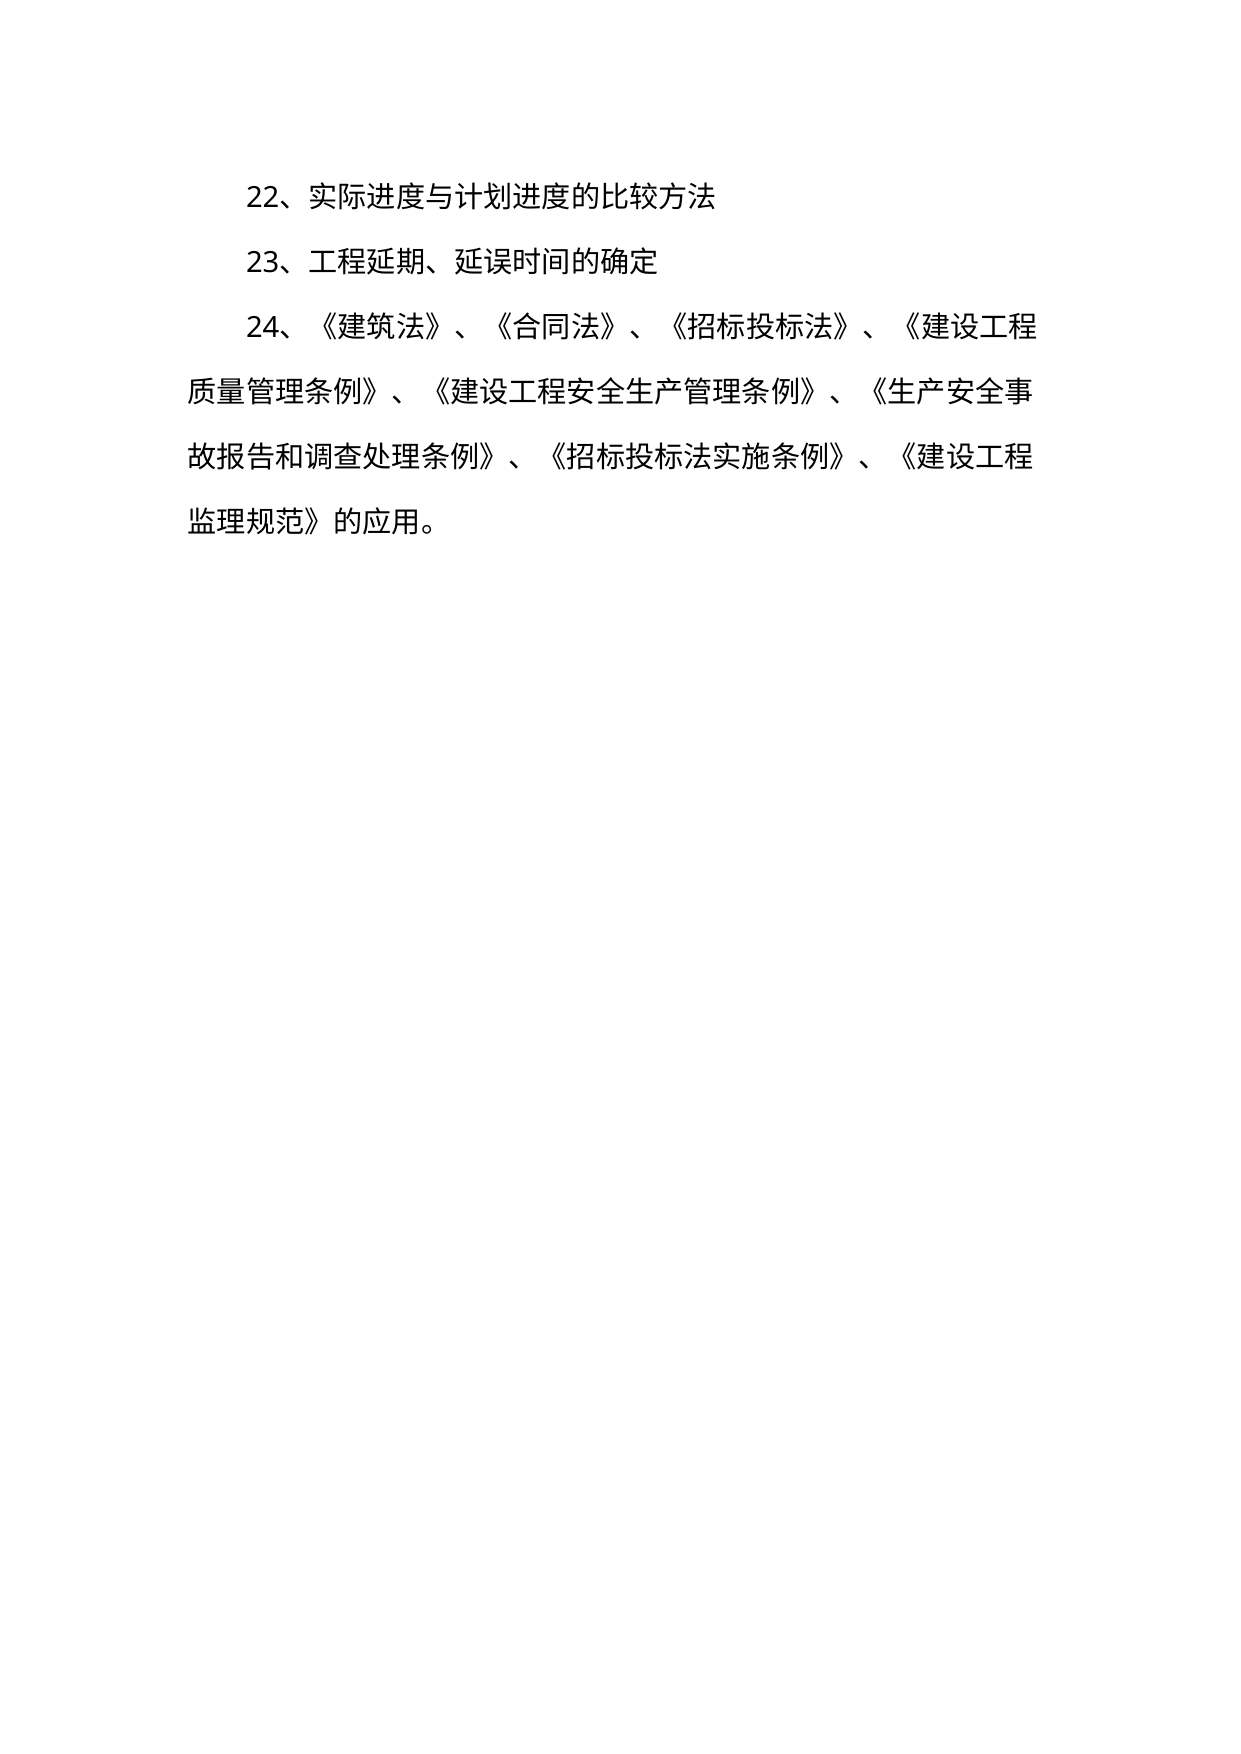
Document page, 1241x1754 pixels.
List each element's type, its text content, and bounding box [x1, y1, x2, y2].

text 22、实际进度与计划进度的比较方法 [187, 162, 1053, 227]
text 23、工程延期、延误时间的确定 [187, 227, 1053, 292]
text 24、《建筑法》、《合同法》、《招标投标法》、《建设工程质量管理条例》、《建设工程安全生产管理条例》、《生产安全事故报告和调查处理条例》、《招标投标法实施条例》、《建设工程监理规范》的应用。 [187, 292, 1053, 552]
